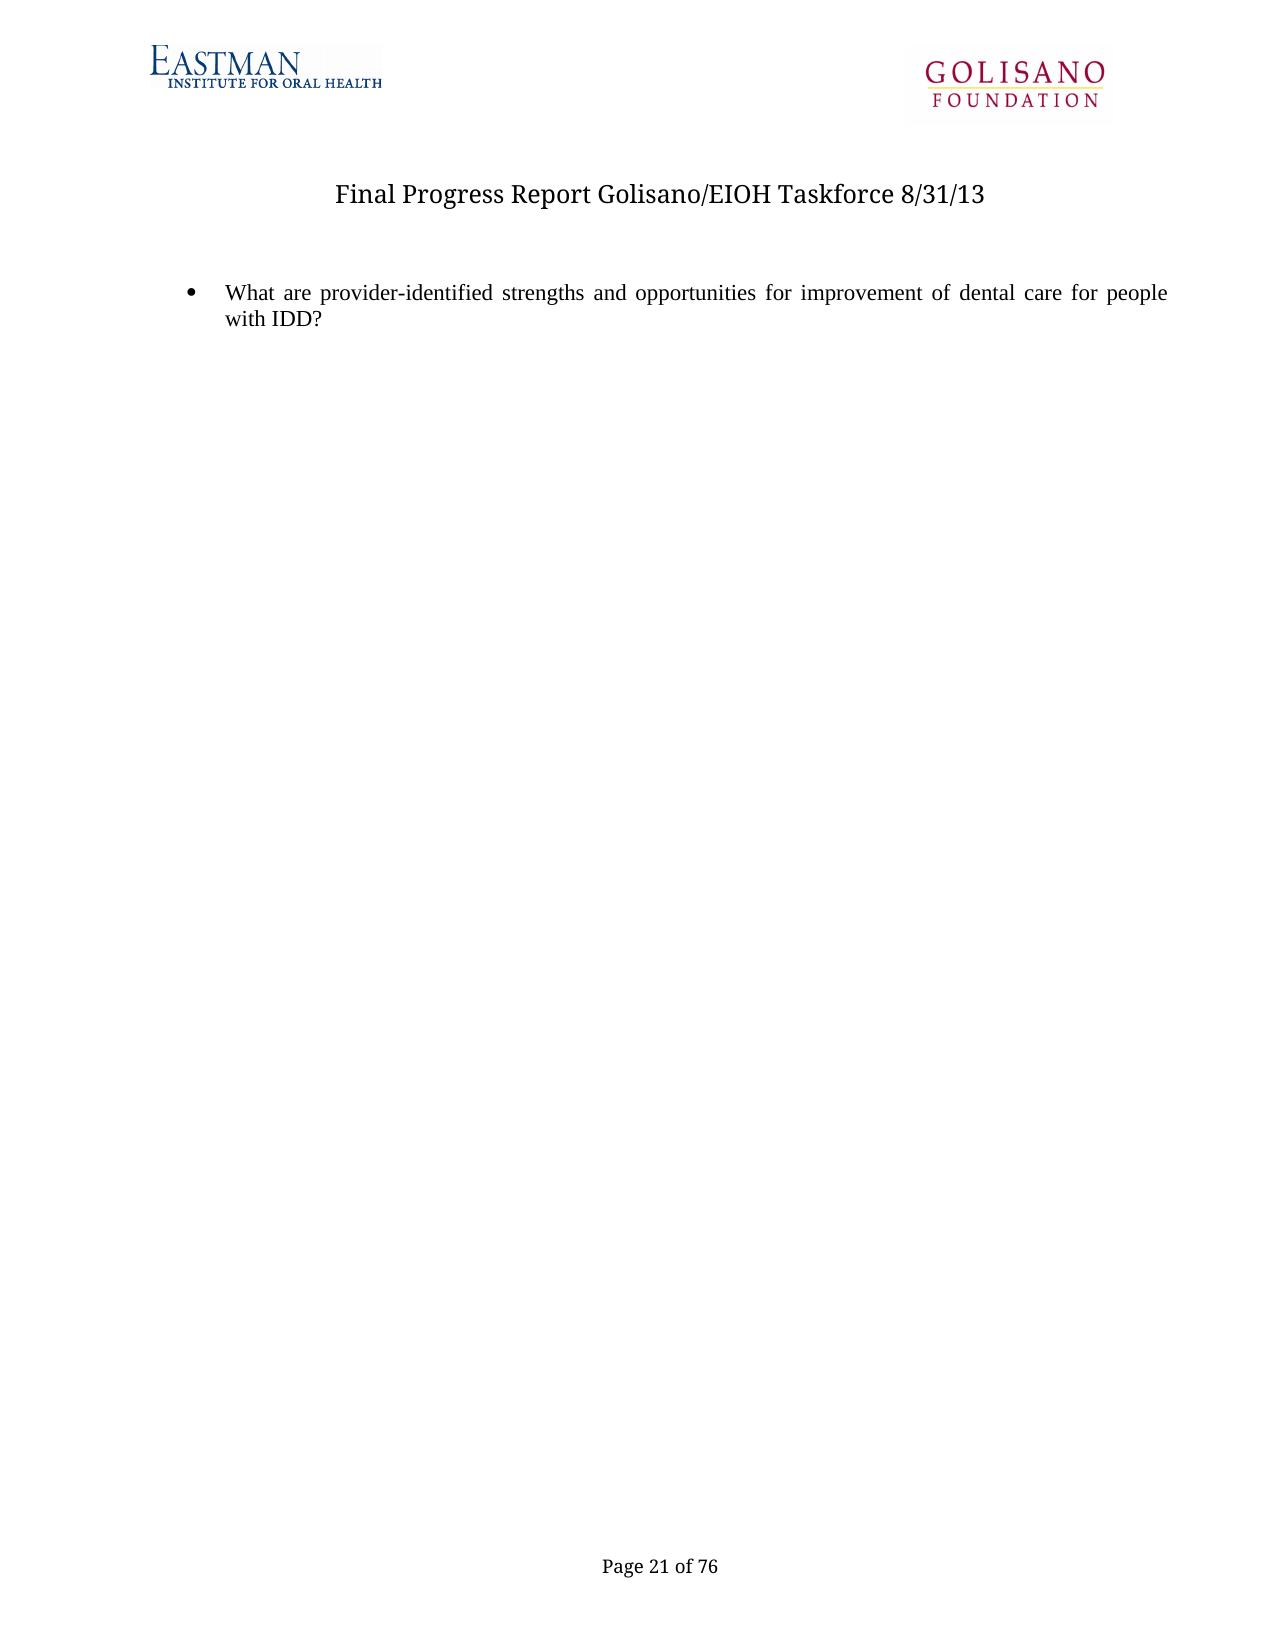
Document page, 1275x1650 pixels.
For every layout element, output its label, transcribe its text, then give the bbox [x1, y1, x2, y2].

picture [150, 45, 382, 88]
list What are provider-identified strengths and opportunities for improvement of dental care for people with IDD? [187, 278, 1170, 331]
picture [904, 45, 1114, 125]
